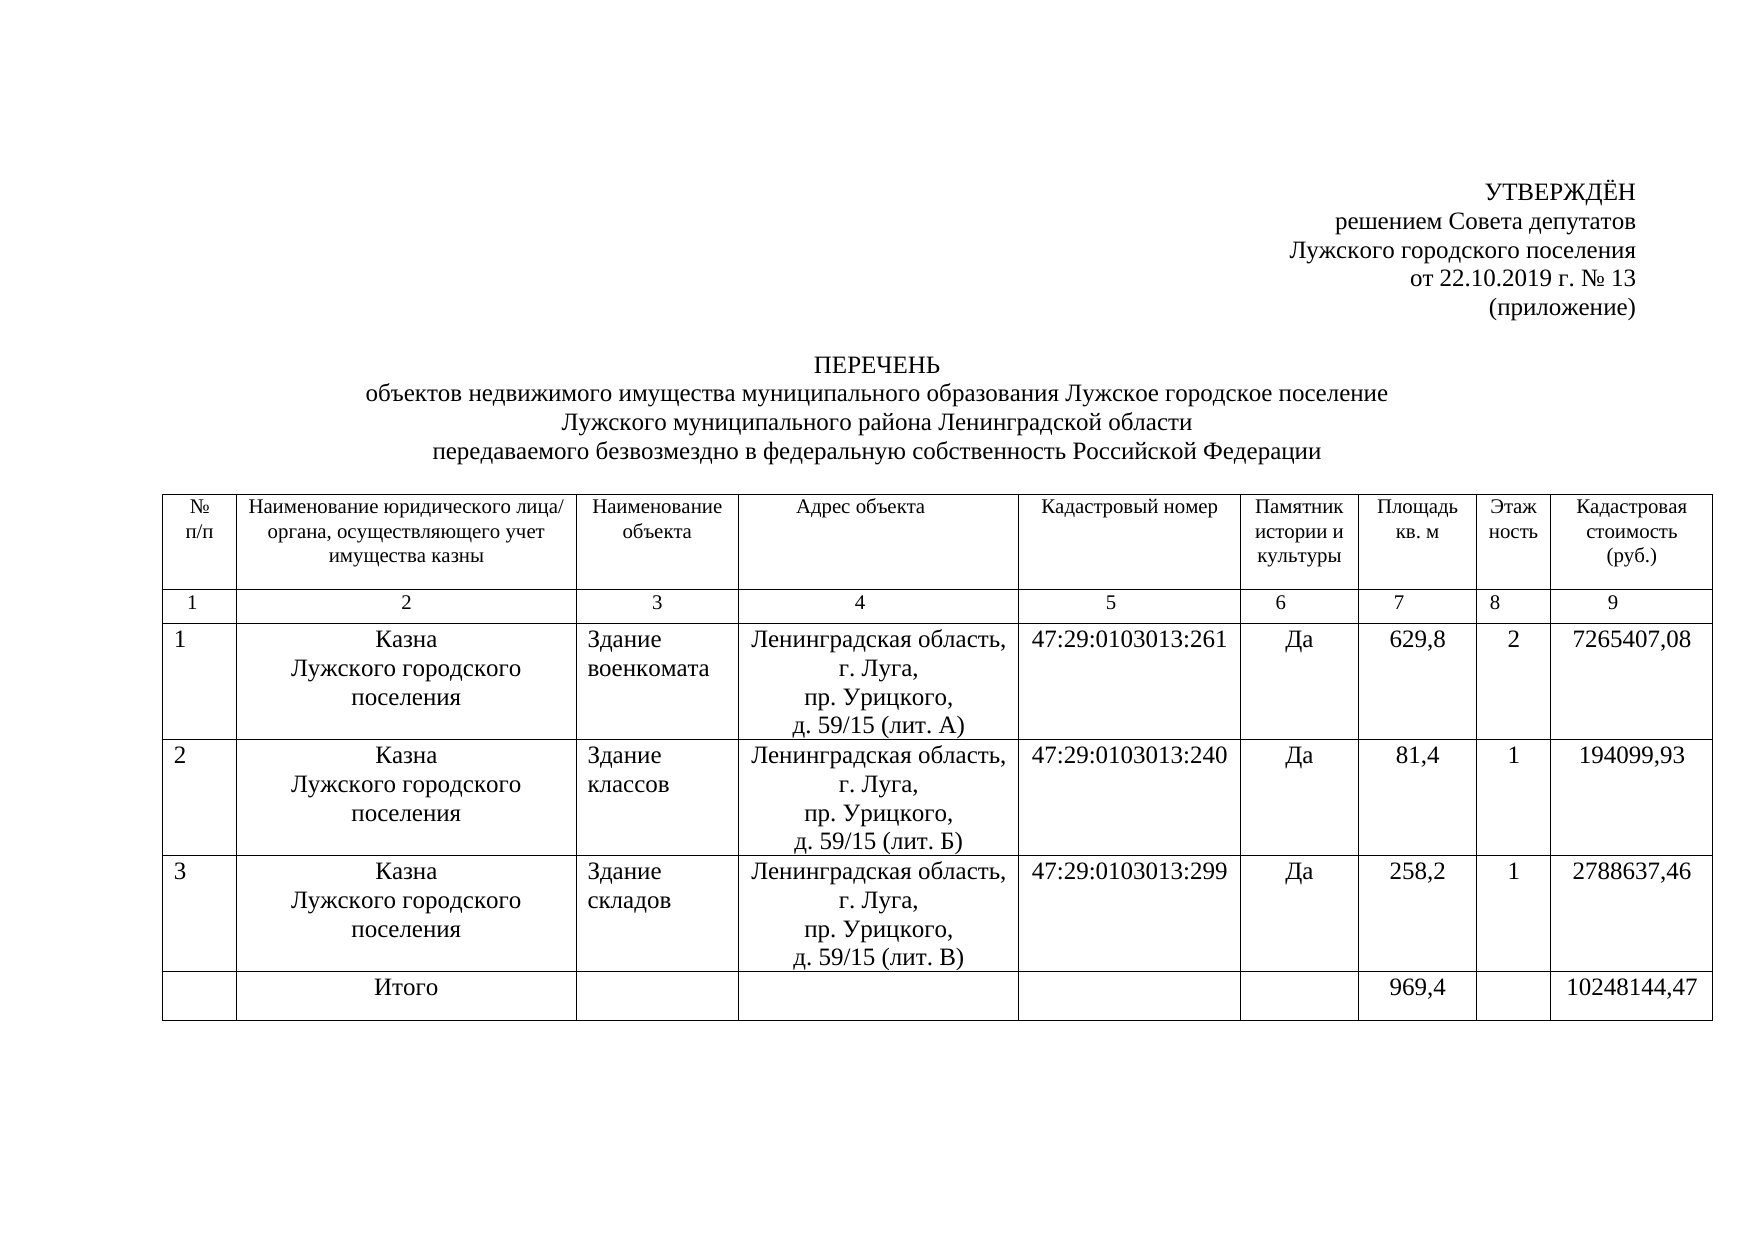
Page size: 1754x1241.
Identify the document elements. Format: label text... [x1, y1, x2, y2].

table_cell 5 [1019, 590, 1240, 623]
table_cell 3 [577, 590, 738, 623]
table_cell 10248144,47 [1551, 972, 1712, 1019]
table_cell [163, 972, 236, 1019]
table_cell 1 [1477, 740, 1550, 855]
table_cell Ленинградская область, г. Луга, пр. Урицкого, д. 59/15 (лит. Б) [739, 740, 1018, 855]
table_cell 2 [163, 740, 236, 855]
table_cell 3 [163, 856, 236, 971]
table_cell Здание классов [577, 740, 738, 855]
table_cell 2 [1477, 624, 1550, 739]
text УТВЕРЖДЁН [118, 177, 1636, 206]
text Лужского городского поселения [118, 235, 1636, 263]
table_header Кадастровый номер [1019, 495, 1240, 589]
table_header Площадь кв. м [1359, 495, 1476, 589]
table_cell 8 [1477, 590, 1550, 623]
table_header Кадастровая стоимость (руб.) [1551, 495, 1712, 589]
table_cell Ленинградская область, г. Луга, пр. Урицкого, д. 59/15 (лит. В) [739, 856, 1018, 971]
table_cell 258,2 [1359, 856, 1476, 971]
table_cell 1 [163, 590, 236, 623]
table_header Наименование юридического лица/ органа, осуществляющего учет имущества казны [237, 495, 576, 589]
table_cell [1019, 972, 1240, 1019]
table_cell Итого [237, 972, 576, 1019]
table_header Адрес объекта [739, 495, 1018, 589]
table_cell 47:29:0103013:299 [1019, 856, 1240, 971]
text передаваемого безвозмездно в федеральную собственность Российской Федерации [118, 436, 1636, 465]
table_cell 47:29:0103013:261 [1019, 624, 1240, 739]
table_cell Казна Лужского городского поселения [237, 624, 576, 739]
table_header Памятник истории и культуры [1241, 495, 1358, 589]
table_cell Здание военкомата [577, 624, 738, 739]
table_cell 9 [1551, 590, 1712, 623]
table_cell Да [1241, 856, 1358, 971]
text (приложение) [118, 292, 1636, 321]
table_cell Казна Лужского городского поселения [237, 856, 576, 971]
table_cell [739, 972, 1018, 1019]
text от 22.10.2019 г. № 13 [118, 263, 1636, 292]
table_cell [1477, 972, 1550, 1019]
table_cell 194099,93 [1551, 740, 1712, 855]
table_cell [577, 972, 738, 1019]
table_cell 2788637,46 [1551, 856, 1712, 971]
table_cell 1 [1477, 856, 1550, 971]
table_cell 629,8 [1359, 624, 1476, 739]
table_cell Да [1241, 624, 1358, 739]
table_cell Казна Лужского городского поселения [237, 740, 576, 855]
text Лужского муниципального района Ленинградской области [118, 407, 1636, 436]
table_cell 81,4 [1359, 740, 1476, 855]
table_header Наименование объекта [577, 495, 738, 589]
text объектов недвижимого имущества муниципального образования Лужское городское поселение [118, 378, 1636, 407]
table_cell 1 [163, 624, 236, 739]
table_cell [1241, 972, 1358, 1019]
table_cell 7 [1359, 590, 1476, 623]
table_cell 7265407,08 [1551, 624, 1712, 739]
table_cell 2 [237, 590, 576, 623]
table_cell 969,4 [1359, 972, 1476, 1019]
table_cell 47:29:0103013:240 [1019, 740, 1240, 855]
table_header Этажность [1477, 495, 1550, 589]
text ПЕРЕЧЕНЬ [118, 350, 1636, 378]
table_cell 4 [739, 590, 1018, 623]
table_cell Здание складов [577, 856, 738, 971]
table_cell Ленинградская область, г. Луга, пр. Урицкого, д. 59/15 (лит. А) [739, 624, 1018, 739]
table_cell 6 [1241, 590, 1358, 623]
table_header № п/п [163, 495, 236, 589]
text решением Совета депутатов [118, 206, 1636, 235]
table_cell Да [1241, 740, 1358, 855]
